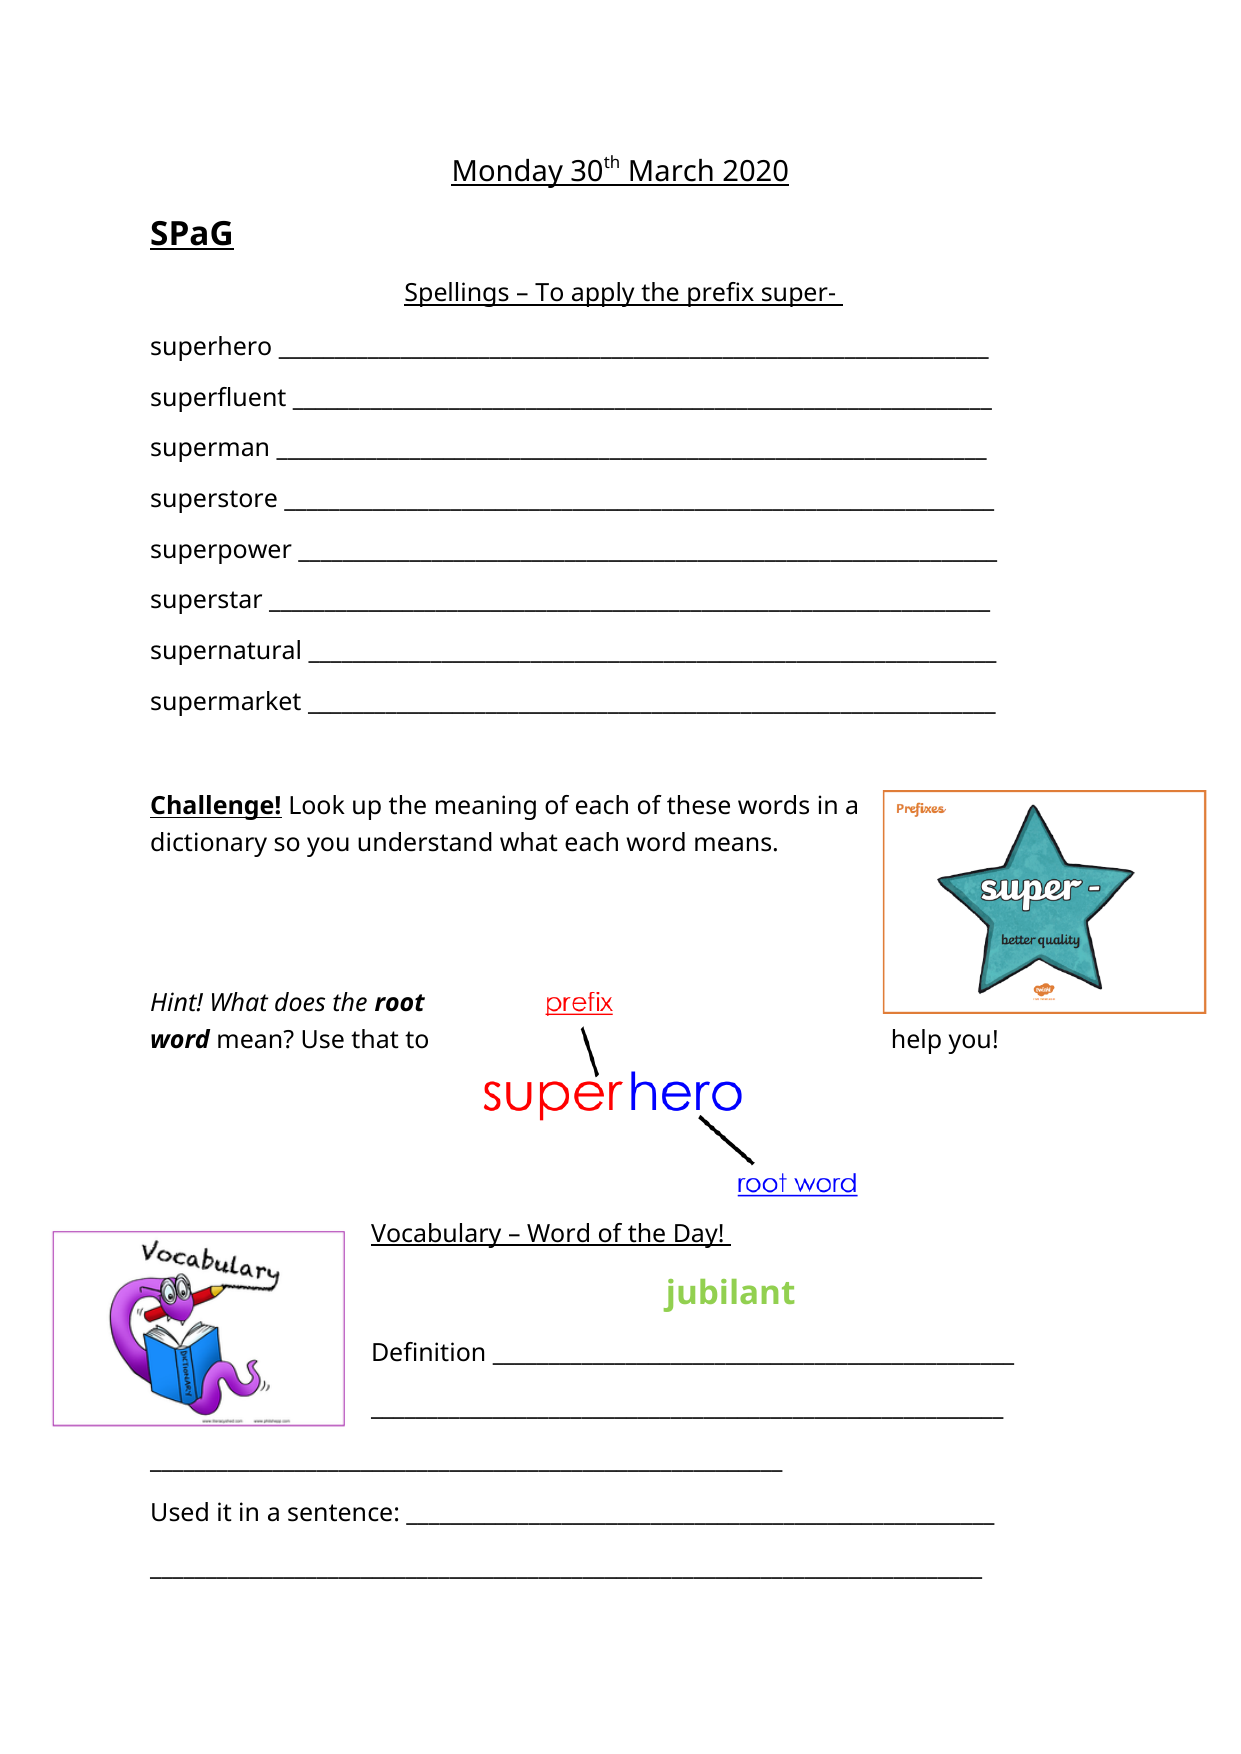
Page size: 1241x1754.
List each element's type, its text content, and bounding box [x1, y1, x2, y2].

text Definition _______________________________________________ [353, 1335, 1090, 1369]
picture [46, 1222, 353, 1439]
text superman ________________________________________________________________ [150, 430, 1090, 464]
text _________________________________________________________ [150, 1442, 1090, 1476]
text SPaG [150, 209, 1090, 255]
text superhero ________________________________________________________________ [150, 328, 1090, 363]
text Hint! What does the root word mean? Use that to help you! [150, 985, 453, 1056]
text Monday 30th March 2020 [150, 150, 1090, 190]
text superpower _______________________________________________________________ [150, 531, 1090, 566]
text jubilant [353, 1269, 1090, 1314]
text supernatural ______________________________________________________________ [150, 633, 1090, 667]
picture [453, 971, 872, 1205]
text superstore ________________________________________________________________ [150, 481, 1090, 515]
text supermarket ______________________________________________________________ [150, 684, 1090, 718]
text Challenge! Look up the meaning of each of these words in a dictionary so you understand what each word means. [150, 788, 1090, 859]
text superstar _________________________________________________________________ [150, 582, 1090, 616]
text Used it in a sentence: _____________________________________________________ [150, 1495, 1090, 1529]
text ___________________________________________________________________________ [150, 1548, 1090, 1583]
text superfluent _______________________________________________________________ [150, 379, 1090, 413]
text Hint! What does the root word mean? Use that to help you! [872, 985, 1090, 1056]
text _________________________________________________________ [353, 1388, 1090, 1422]
text Vocabulary – Word of the Day! [150, 1216, 1090, 1250]
picture [882, 790, 1207, 1014]
text Spellings – To apply the prefix super- [150, 275, 1090, 309]
